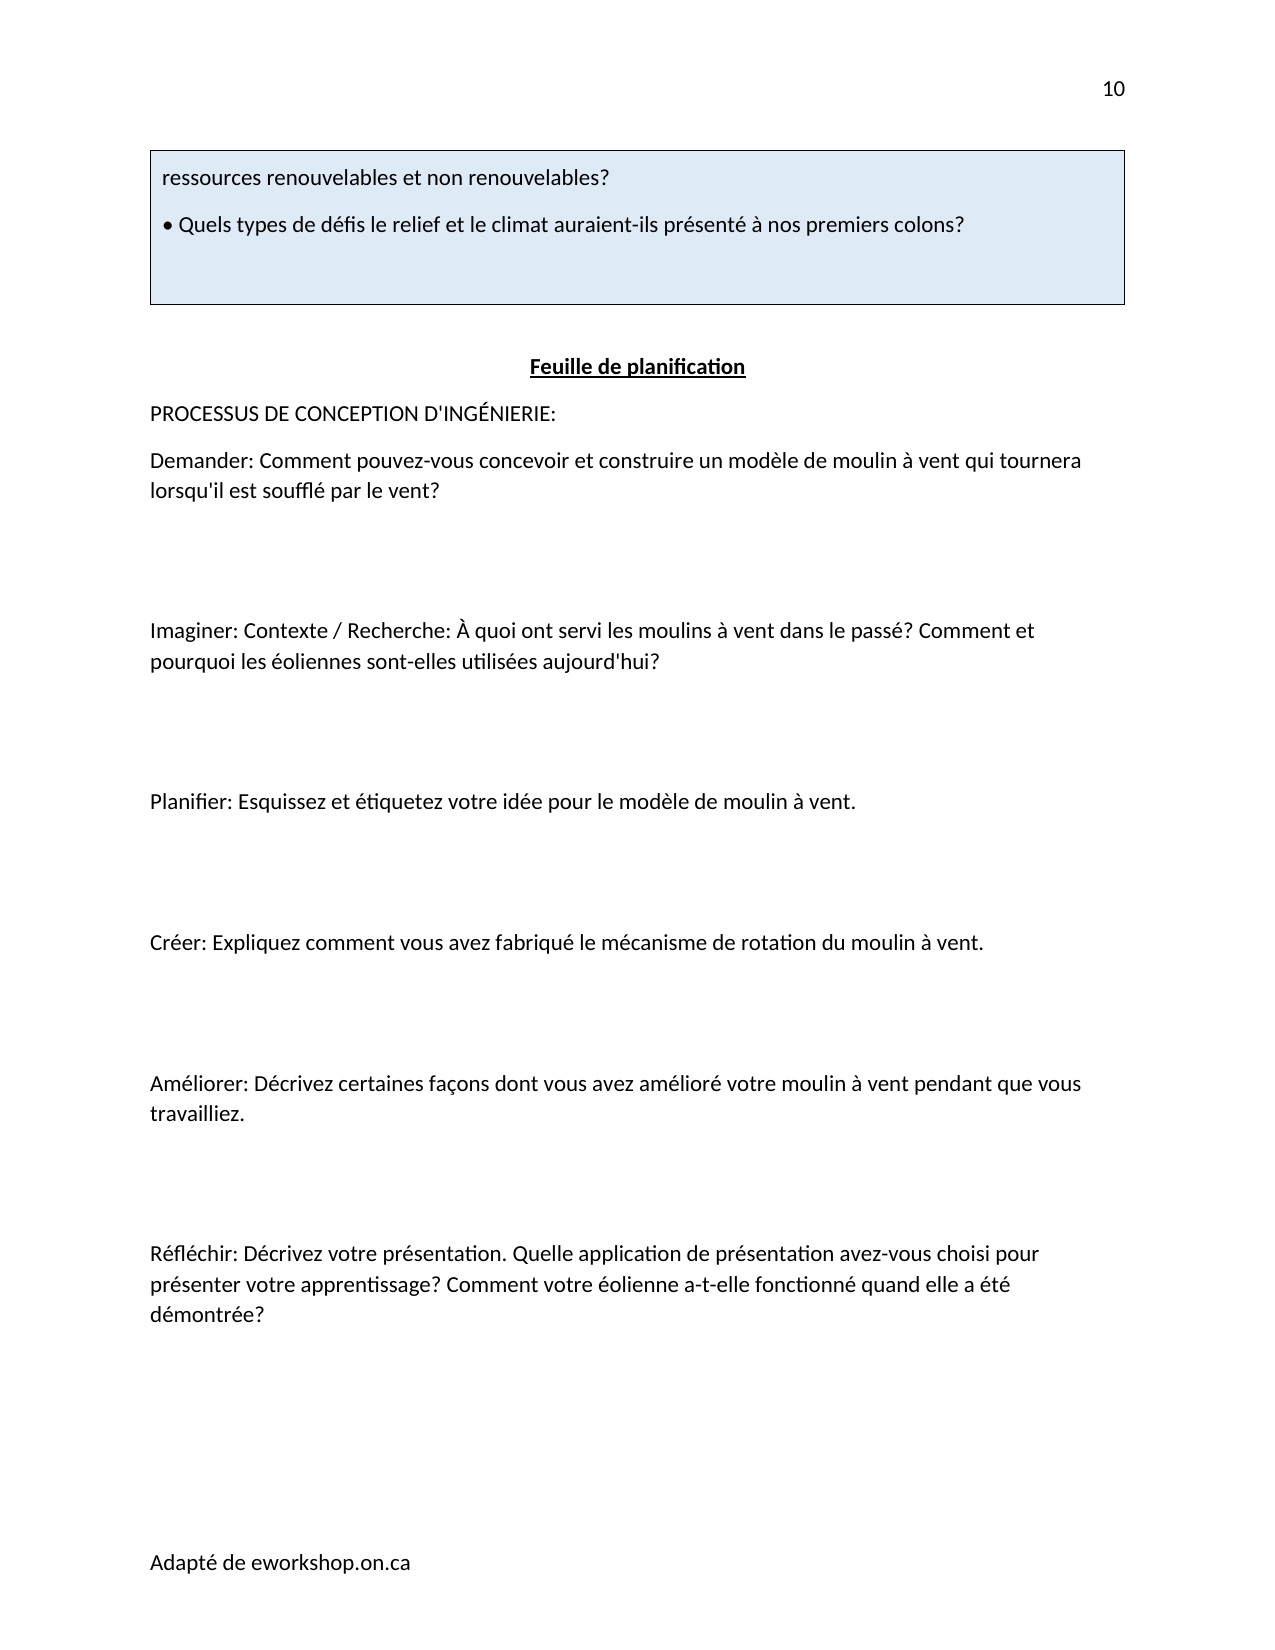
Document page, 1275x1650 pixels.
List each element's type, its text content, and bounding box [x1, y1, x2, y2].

text Améliorer: Décrivez certaines façons dont vous avez amélioré votre moulin à vent pendant que vous travailliez. [150, 1069, 1125, 1127]
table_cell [151, 151, 1124, 304]
text Réfléchir: Décrivez votre présentation. Quelle application de présentation avez-vous choisi pour présenter votre apprentissage? Comment votre éolienne a-t-elle fonctionné quand elle a été démontrée? [150, 1239, 1125, 1328]
text Imaginer: Contexte / Recherche: À quoi ont servi les moulins à vent dans le passé? Comment et pourquoi les éoliennes sont-elles utilisées aujourd'hui? [150, 617, 1125, 675]
text Demander: Comment pouvez-vous concevoir et construire un modèle de moulin à vent qui tournera lorsqu'il est soufflé par le vent? [150, 446, 1125, 504]
text Créer: Expliquez comment vous avez fabriqué le mécanisme de rotation du moulin à vent. [150, 928, 1125, 956]
text PROCESSUS DE CONCEPTION D'INGÉNIERIE: [150, 399, 1125, 427]
text Planifier: Esquissez et étiquetez votre idée pour le modèle de moulin à vent. [150, 787, 1125, 815]
text Feuille de planification [150, 352, 1125, 380]
